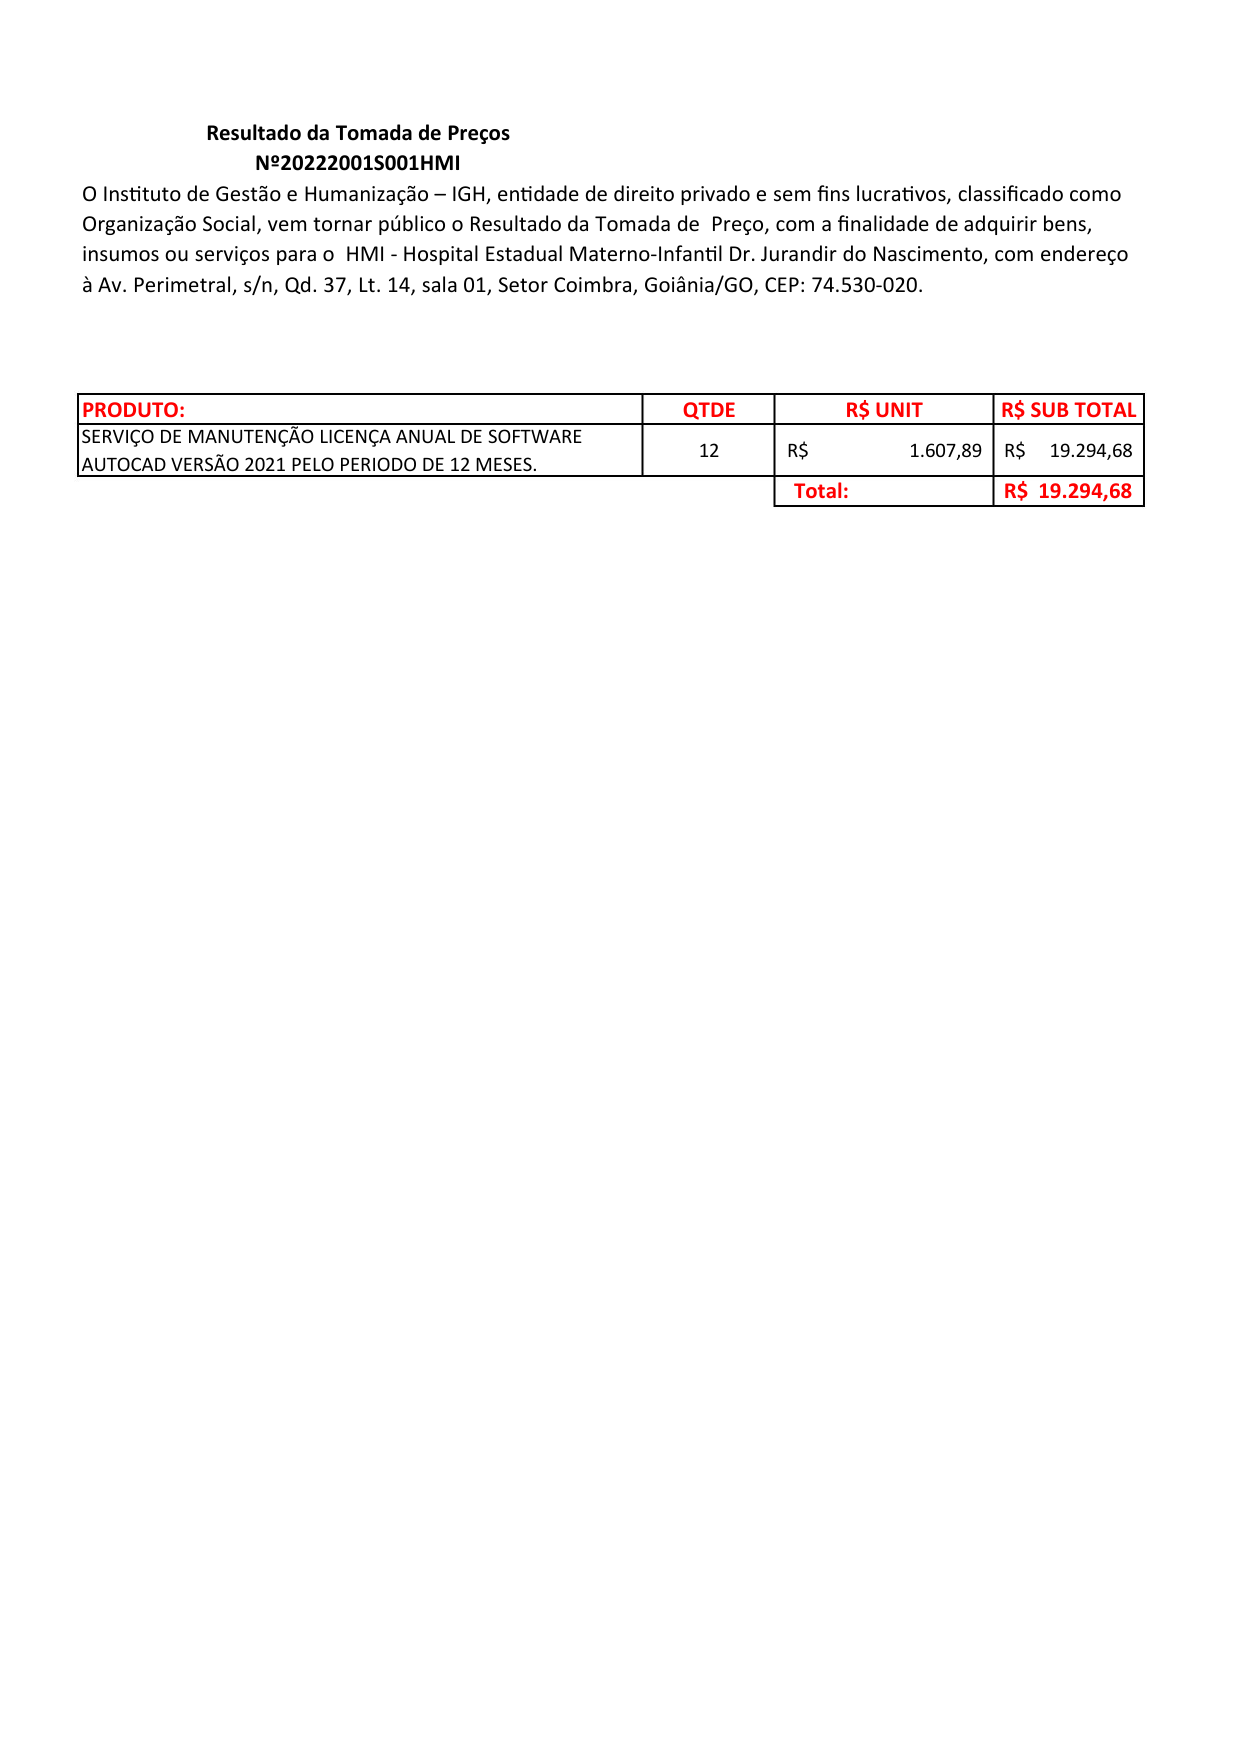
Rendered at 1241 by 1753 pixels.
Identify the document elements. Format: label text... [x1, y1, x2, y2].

text PRODUTO: [82, 395, 210, 423]
text à Av. Perimetral, s/n, Qd. 37, Lt. 14, sala 01, Setor Coimbra, Goiânia/GO, CEP: 74.530-020. [82, 269, 1154, 298]
picture [74, 390, 1147, 509]
text QTDE [683, 395, 761, 423]
text SERVIÇO DE MANUTENÇÃO LICENÇA ANUAL DE SOFTWARE [81, 423, 606, 449]
text Total: [794, 476, 874, 504]
text AUTOCAD VERSÃO 2021 PELO PERIODO DE 12 MESES. [81, 451, 606, 476]
text 1.607,89 R$ 19.294,68 [909, 437, 1158, 462]
text Organização Social, vem tornar público o Resultado da Tomada de Preço, com a finalidade de adquirir bens, [82, 209, 1154, 237]
text R$ [787, 437, 833, 462]
text Nº20222001S001HMI [255, 148, 486, 176]
text 12 [698, 437, 744, 462]
text insumos ou serviços para o HMI - Hospital Estadual Materno-Infantil Dr. Jurandir do Nascimento, com endereço [82, 239, 1154, 267]
text Resultado da Tomada de Preços [206, 118, 535, 146]
text R$ UNIT [845, 395, 948, 423]
text R$ SUB TOTAL [1001, 395, 1162, 423]
text O Instituto de Gestão e Humanização – IGH, entidade de direito privado e sem fins lucrativos, classificado como [82, 179, 1154, 207]
text R$ 19.294,68 [1003, 476, 1157, 504]
